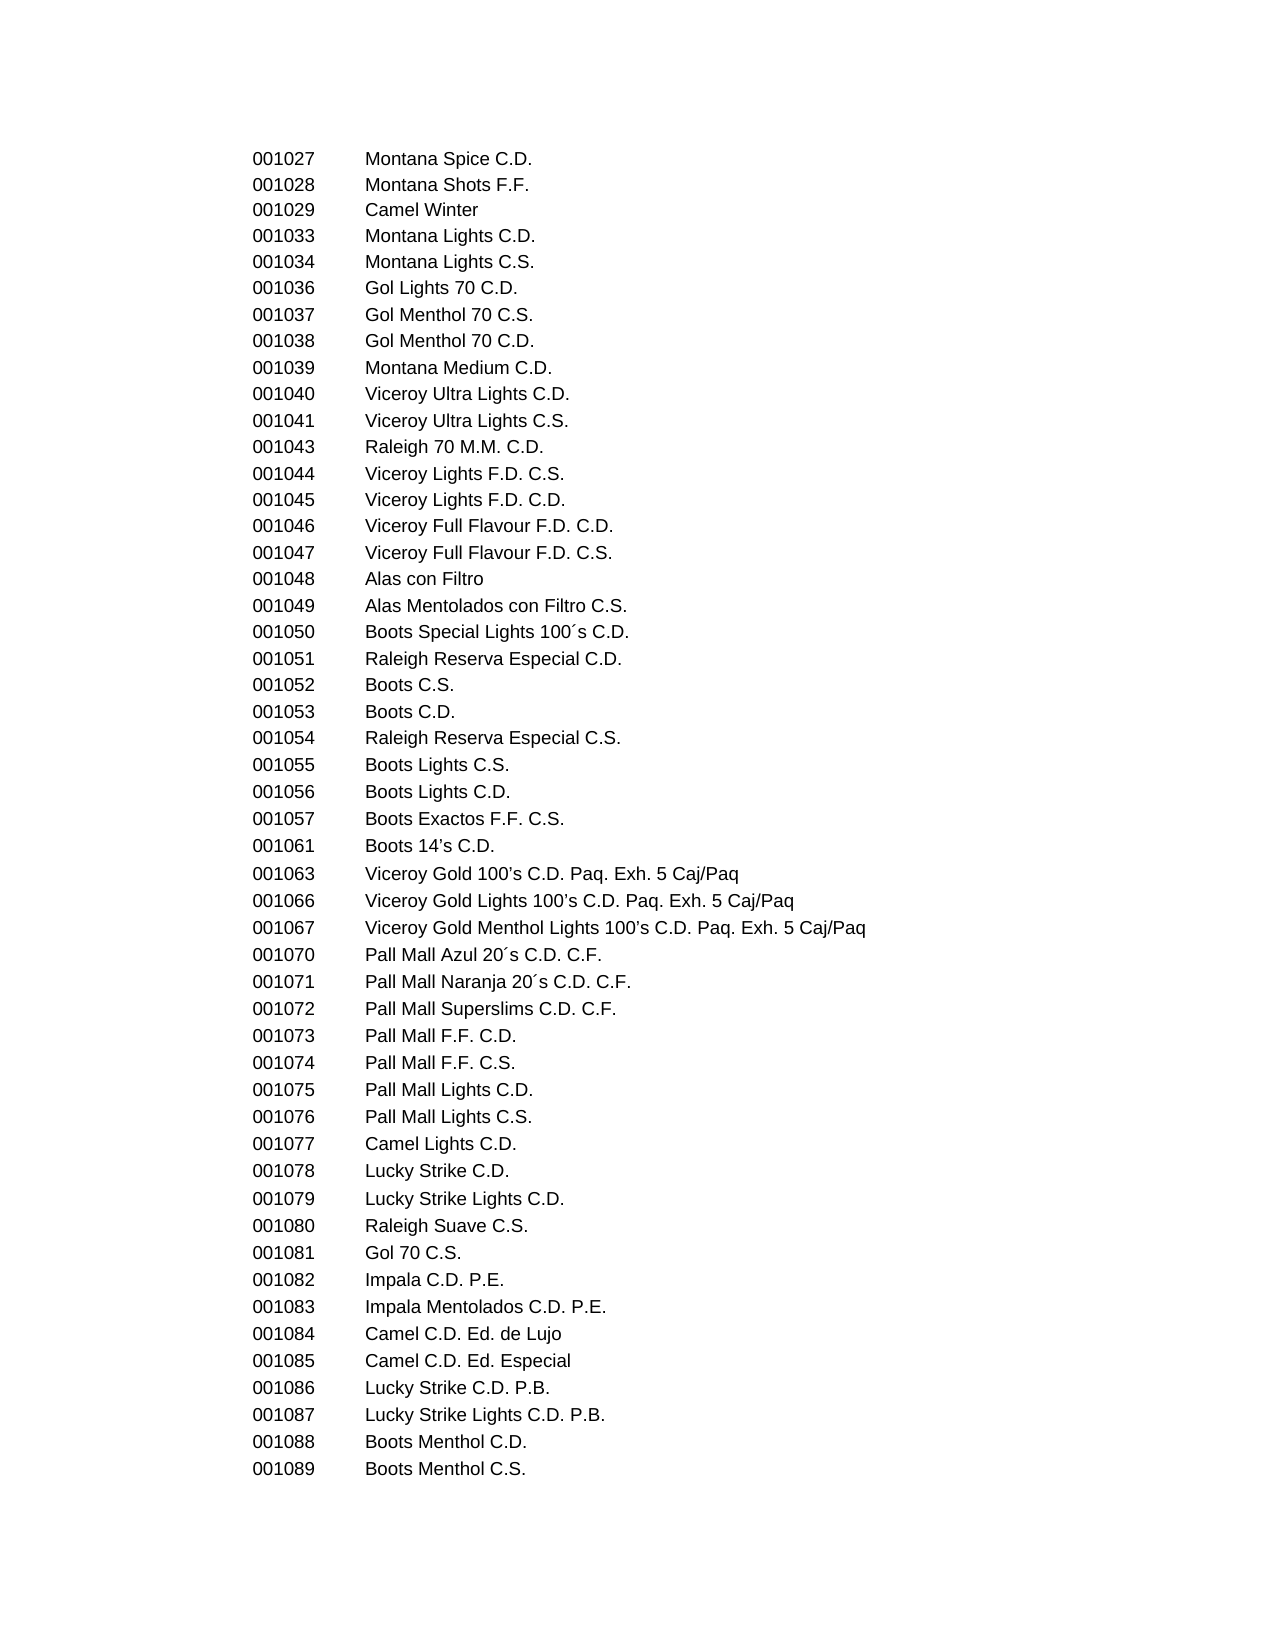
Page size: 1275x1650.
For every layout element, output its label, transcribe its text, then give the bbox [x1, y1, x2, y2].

text 001073 Pall Mall F.F. C.D. [252, 1024, 1098, 1047]
text 001028 Montana Shots F.F. [252, 173, 1098, 195]
text 001047 Viceroy Full Flavour F.D. C.S. [252, 542, 1098, 564]
text 001043 Raleigh 70 M.M. C.D. [252, 436, 1098, 458]
text 001051 Raleigh Reserva Especial C.D. [252, 647, 1098, 670]
text 001049 Alas Mentolados con Filtro C.S. [252, 594, 1098, 617]
text 001053 Boots C.D. [252, 700, 1098, 723]
text 001034 Montana Lights C.S. [252, 251, 1098, 273]
text 001077 Camel Lights C.D. [252, 1132, 1098, 1155]
text 001039 Montana Medium C.D. [252, 356, 1098, 379]
text 001079 Lucky Strike Lights C.D. [252, 1187, 1098, 1209]
text 001033 Montana Lights C.D. [252, 225, 1098, 246]
text 001085 Camel C.D. Ed. Especial [252, 1349, 1098, 1372]
text 001083 Impala Mentolados C.D. P.E. [252, 1295, 1098, 1318]
text 001084 Camel C.D. Ed. de Lujo [252, 1322, 1098, 1345]
text 001044 Viceroy Lights F.D. C.S. [252, 462, 1098, 484]
text 001061 Boots 14’s C.D. [252, 834, 1098, 857]
text 001089 Boots Menthol C.S. [252, 1457, 1098, 1480]
text 001070 Pall Mall Azul 20´s C.D. C.F. [252, 943, 1098, 966]
text 001078 Lucky Strike C.D. [252, 1159, 1098, 1182]
text 001050 Boots Special Lights 100´s C.D. [252, 621, 1098, 643]
text 001045 Viceroy Lights F.D. C.D. [252, 489, 1098, 511]
text 001027 Montana Spice C.D. [252, 148, 1098, 169]
text 001040 Viceroy Ultra Lights C.D. [252, 383, 1098, 405]
text 001057 Boots Exactos F.F. C.S. [252, 807, 1098, 830]
text 001055 Boots Lights C.S. [252, 753, 1098, 776]
text 001036 Gol Lights 70 C.D. [252, 277, 1098, 299]
text 001086 Lucky Strike C.D. P.B. [252, 1376, 1098, 1399]
text 001071 Pall Mall Naranja 20´s C.D. C.F. [252, 970, 1098, 993]
text 001082 Impala C.D. P.E. [252, 1268, 1098, 1291]
text 001063 Viceroy Gold 100’s C.D. Paq. Exh. 5 Caj/Paq [252, 862, 1098, 884]
text 001066 Viceroy Gold Lights 100’s C.D. Paq. Exh. 5 Caj/Paq [252, 889, 1098, 912]
text 001052 Boots C.S. [252, 674, 1098, 696]
text 001067 Viceroy Gold Menthol Lights 100’s C.D. Paq. Exh. 5 Caj/Paq [252, 916, 1098, 939]
text 001029 Camel Winter [252, 199, 1098, 221]
text 001088 Boots Menthol C.D. [252, 1430, 1098, 1453]
text 001037 Gol Menthol 70 C.S. [252, 303, 1098, 326]
text 001075 Pall Mall Lights C.D. [252, 1078, 1098, 1101]
text 001072 Pall Mall Superslims C.D. C.F. [252, 997, 1098, 1020]
text 001048 Alas con Filtro [252, 568, 1098, 590]
text 001076 Pall Mall Lights C.S. [252, 1105, 1098, 1128]
text 001038 Gol Menthol 70 C.D. [252, 330, 1098, 352]
text 001074 Pall Mall F.F. C.S. [252, 1051, 1098, 1074]
text 001041 Viceroy Ultra Lights C.S. [252, 409, 1098, 432]
text 001087 Lucky Strike Lights C.D. P.B. [252, 1403, 1098, 1426]
text 001054 Raleigh Reserva Especial C.S. [252, 727, 1098, 749]
text 001046 Viceroy Full Flavour F.D. C.D. [252, 515, 1098, 537]
text 001056 Boots Lights C.D. [252, 780, 1098, 803]
text 001081 Gol 70 C.S. [252, 1241, 1098, 1264]
text 001080 Raleigh Suave C.S. [252, 1214, 1098, 1237]
